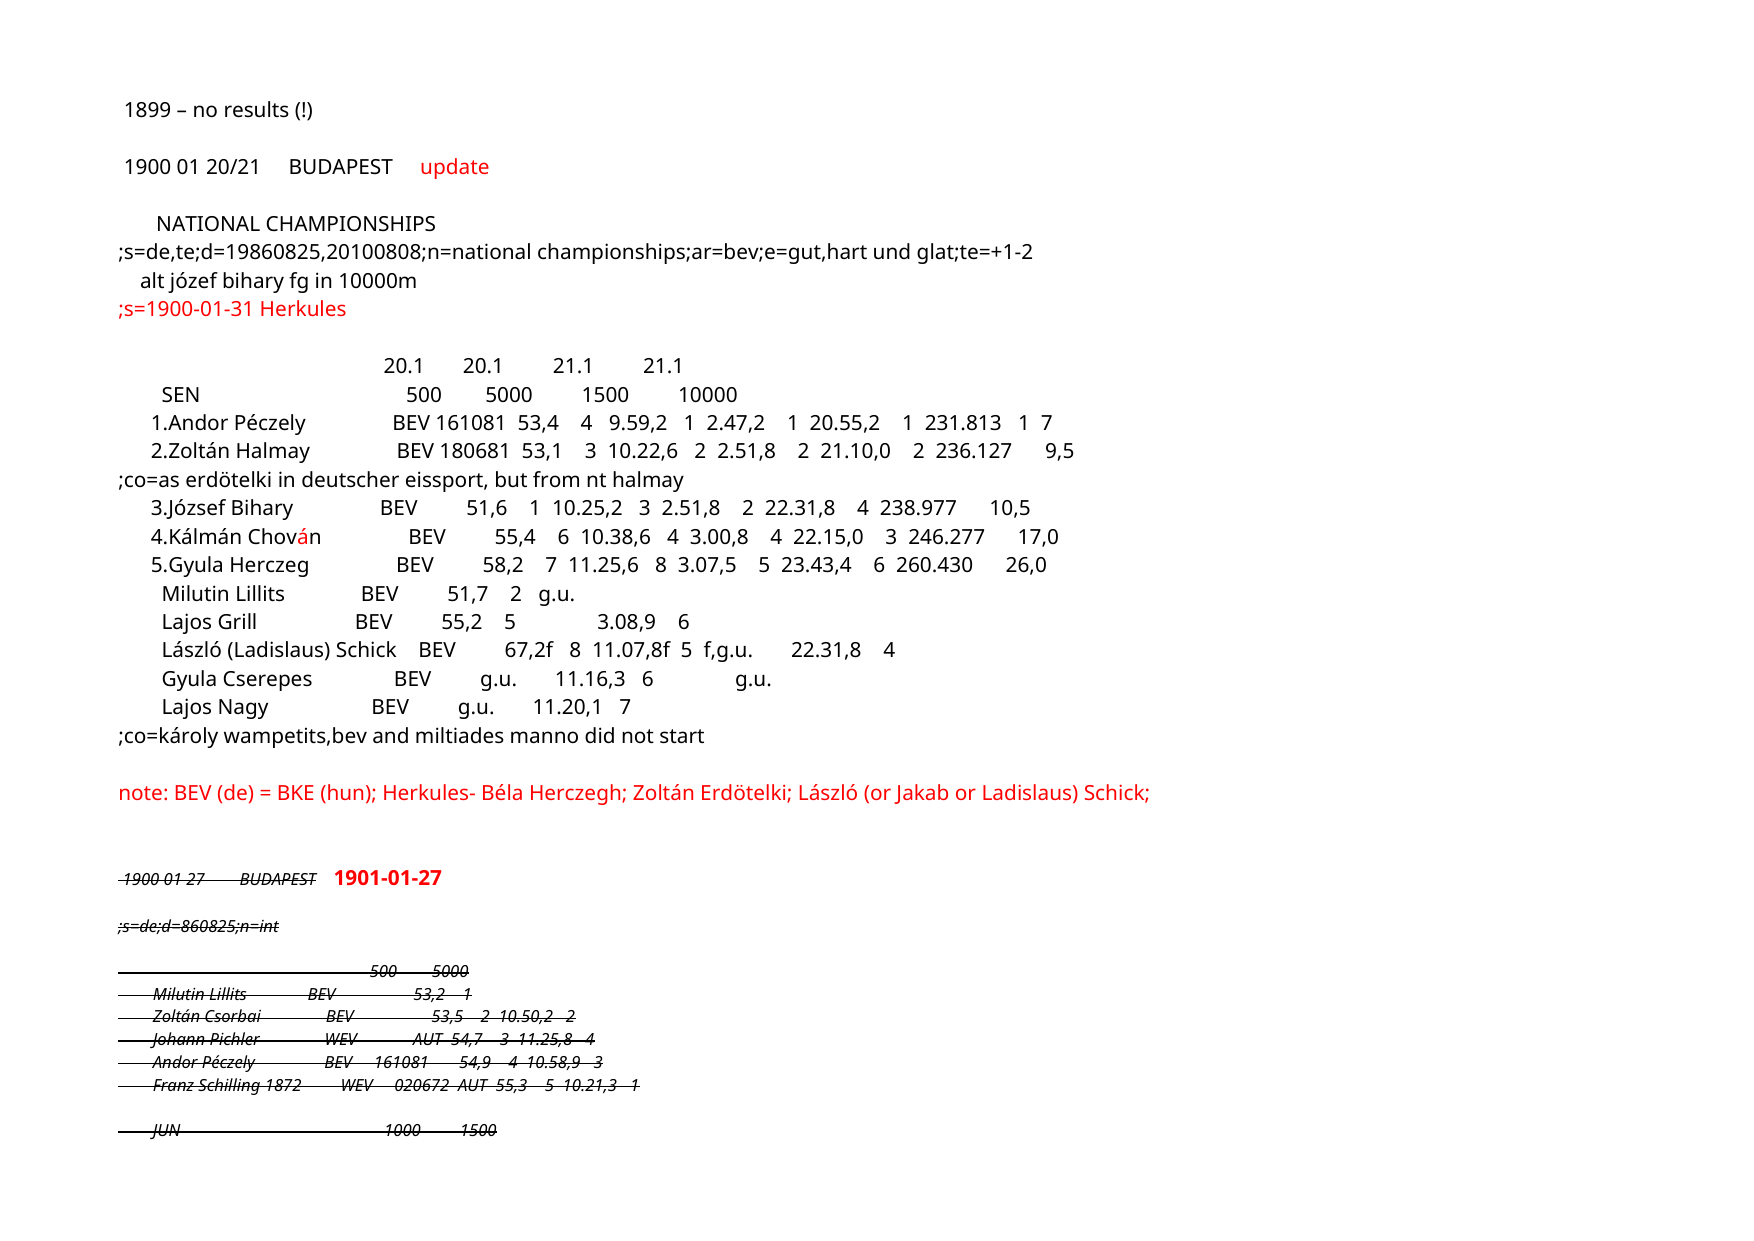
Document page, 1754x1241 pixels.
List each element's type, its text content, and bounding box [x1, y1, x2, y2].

text ;s=de;d=860825;n=int [118, 914, 1654, 937]
text Zoltán Csorbai BEV 53,5 2 10.50,2 2 [118, 1005, 1654, 1028]
text NATIONAL CHAMPIONSHIPS [118, 209, 1654, 237]
text JUN 1000 1500 [118, 1119, 1654, 1141]
text 1899 – no results (!) [118, 95, 1654, 124]
text ;s=1900-01-31 Herkules [118, 294, 1654, 323]
text note: BEV (de) = BKE (hun); Herkules- Béla Herczegh; Zoltán Erdötelki; László (or Jakab or Ladislaus) Schick; [118, 778, 1654, 806]
text alt józef bihary fg in 10000m [118, 266, 1654, 294]
text 5.Gyula Herczeg BEV 58,2 7 11.25,6 8 3.07,5 5 23.43,4 6 260.430 26,0 [118, 550, 1654, 579]
text 4.Kálmán Chován BEV 55,4 6 10.38,6 4 3.00,8 4 22.15,0 3 246.277 17,0 [118, 522, 1654, 550]
text ;co=as erdötelki in deutscher eissport, but from nt halmay [118, 465, 1654, 493]
text Andor Péczely BEV 161081 54,9 4 10.58,9 3 [118, 1051, 1654, 1073]
text Lajos Grill BEV 55,2 5 3.08,9 6 [118, 607, 1654, 636]
text 1.Andor Péczely BEV 161081 53,4 4 9.59,2 1 2.47,2 1 20.55,2 1 231.813 1 7 [118, 408, 1654, 437]
text 1900 01 27 BUDAPEST 1901-01-27 [118, 863, 1654, 892]
text László (Ladislaus) Schick BEV 67,2f 8 11.07,8f 5 f,g.u. 22.31,8 4 [118, 636, 1654, 664]
text ;s=de,te;d=19860825,20100808;n=national championships;ar=bev;e=gut,hart und glat;te=+1-2 [118, 237, 1654, 266]
text Gyula Cserepes BEV g.u. 11.16,3 6 g.u. [118, 664, 1654, 692]
text Lajos Nagy BEV g.u. 11.20,1 7 [118, 692, 1654, 721]
text 500 5000 [118, 960, 1654, 982]
text Milutin Lillits BEV 53,2 1 [118, 982, 1654, 1005]
text 2.Zoltán Halmay BEV 180681 53,1 3 10.22,6 2 2.51,8 2 21.10,0 2 236.127 9,5 [118, 437, 1654, 465]
text Franz Schilling 1872 WEV 020672 AUT 55,3 5 10.21,3 1 [118, 1073, 1654, 1096]
text Johann Pichler WEV AUT 54,7 3 11.25,8 4 [118, 1028, 1654, 1051]
text Milutin Lillits BEV 51,7 2 g.u. [118, 579, 1654, 607]
text ;co=károly wampetits,bev and miltiades manno did not start [118, 721, 1654, 749]
text 20.1 20.1 21.1 21.1 [118, 351, 1654, 380]
text SEN 500 5000 1500 10000 [118, 380, 1654, 408]
text 3.József Bihary BEV 51,6 1 10.25,2 3 2.51,8 2 22.31,8 4 238.977 10,5 [118, 493, 1654, 522]
text 1900 01 20/21 BUDAPEST update [118, 152, 1654, 181]
